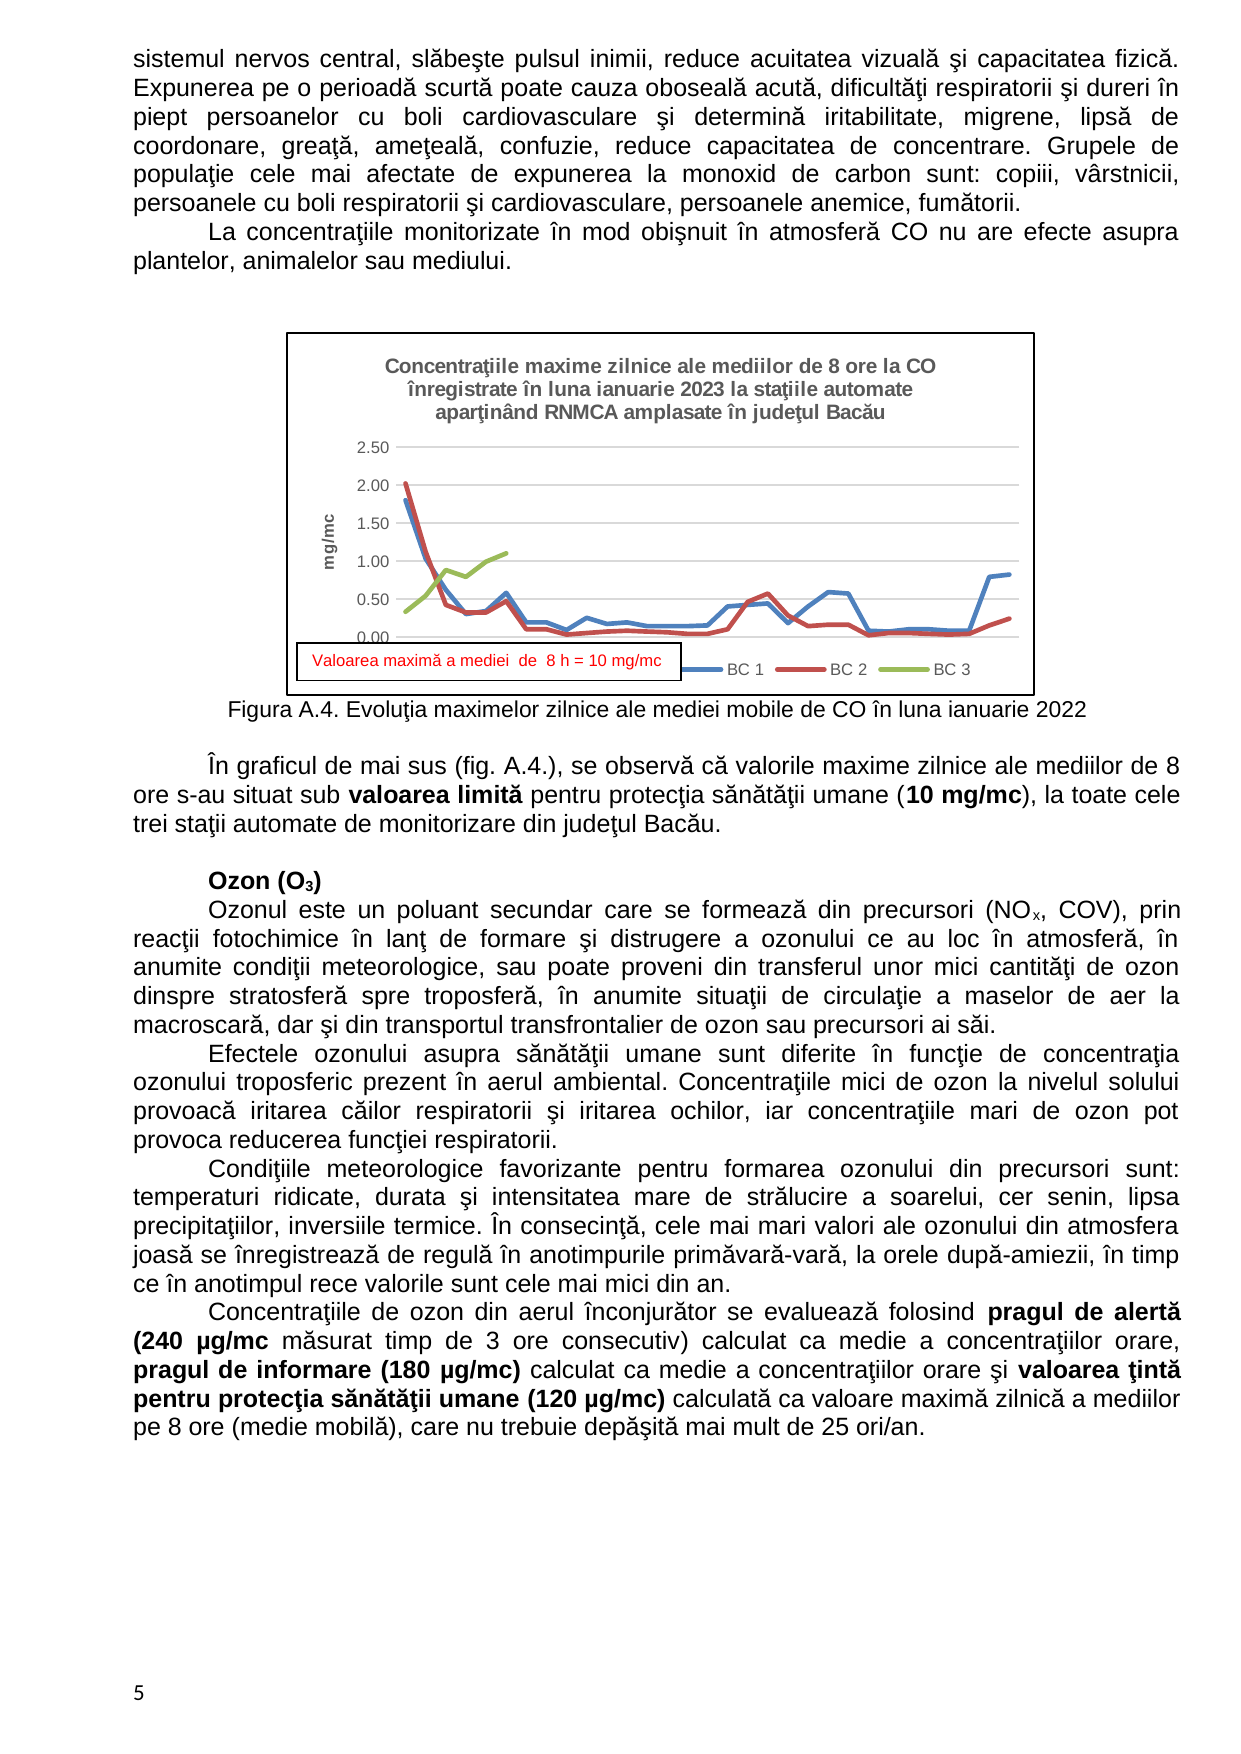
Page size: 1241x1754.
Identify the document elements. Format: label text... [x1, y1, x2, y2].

text Ozon (O3) [133, 866, 1181, 895]
text În graficul de mai sus (fig. A.4.), se observă că valorile maxime zilnice ale mediilor de 8 ore s-au situat sub valoarea limită pentru protecţia sănătăţii umane (10 mg/mc), la toate cele trei staţii automate de monitorizare din judeţul Bacău. [133, 751, 1181, 837]
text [133, 44, 1181, 217]
text Figura A.4. Evoluţia maximelor zilnice ale mediei mobile de CO în luna ianuarie 2022 [133, 696, 1181, 722]
text Efectele ozonului asupra sănătăţii umane sunt diferite în funcţie de concentraţia ozonului troposferic prezent în aerul ambiental. Concentraţiile mici de ozon la nivelul solului provoacă iritarea căilor respiratorii şi iritarea ochilor, iar concentraţiile mari de ozon pot provoca reducerea funcţiei respiratorii. [133, 1038, 1181, 1153]
text Concentraţiile de ozon din aerul înconjurător se evaluează folosind pragul de alertă (240 µg/mc măsurat timp de 3 ore consecutiv) calculat ca medie a concentraţiilor orare, pragul de informare (180 µg/mc) calculat ca medie a concentraţiilor orare şi valoarea ţintă pentru protecţia sănătăţii umane (120 µg/mc) calculată ca valoare maximă zilnică a mediilor pe 8 ore (medie mobilă), care nu trebuie depăşită mai mult de 25 ori/an. [133, 1297, 1181, 1441]
text Ozonul este un poluant secundar care se formează din precursori (NOx, COV), prin reacţii fotochimice în lanţ de formare şi distrugere a ozonului ce au loc în atmosferă, în anumite condiţii meteorologice, sau poate proveni din transferul unor mici cantităţi de ozon dinspre stratosferă spre troposferă, în anumite situaţii de circulaţie a maselor de aer la macroscară, dar şi din transportul transfrontalier de ozon sau precursori ai săi. [133, 895, 1181, 1038]
text Condiţiile meteorologice favorizante pentru formarea ozonului din precursori sunt: temperaturi ridicate, durata şi intensitatea mare de strălucire a soarelui, cer senin, lipsa precipitaţiilor, inversiile termice. În consecinţă, cele mai mari valori ale ozonului din atmosfera joasă se înregistrează de regulă în anotimpurile primăvară-vară, la orele după-amiezii, în timp ce în anotimpul rece valorile sunt cele mai mici din an. [133, 1153, 1181, 1297]
text La concentraţiile monitorizate în mod obişnuit în atmosferă CO nu are efecte asupra plantelor, animalelor sau mediului. [133, 217, 1181, 274]
